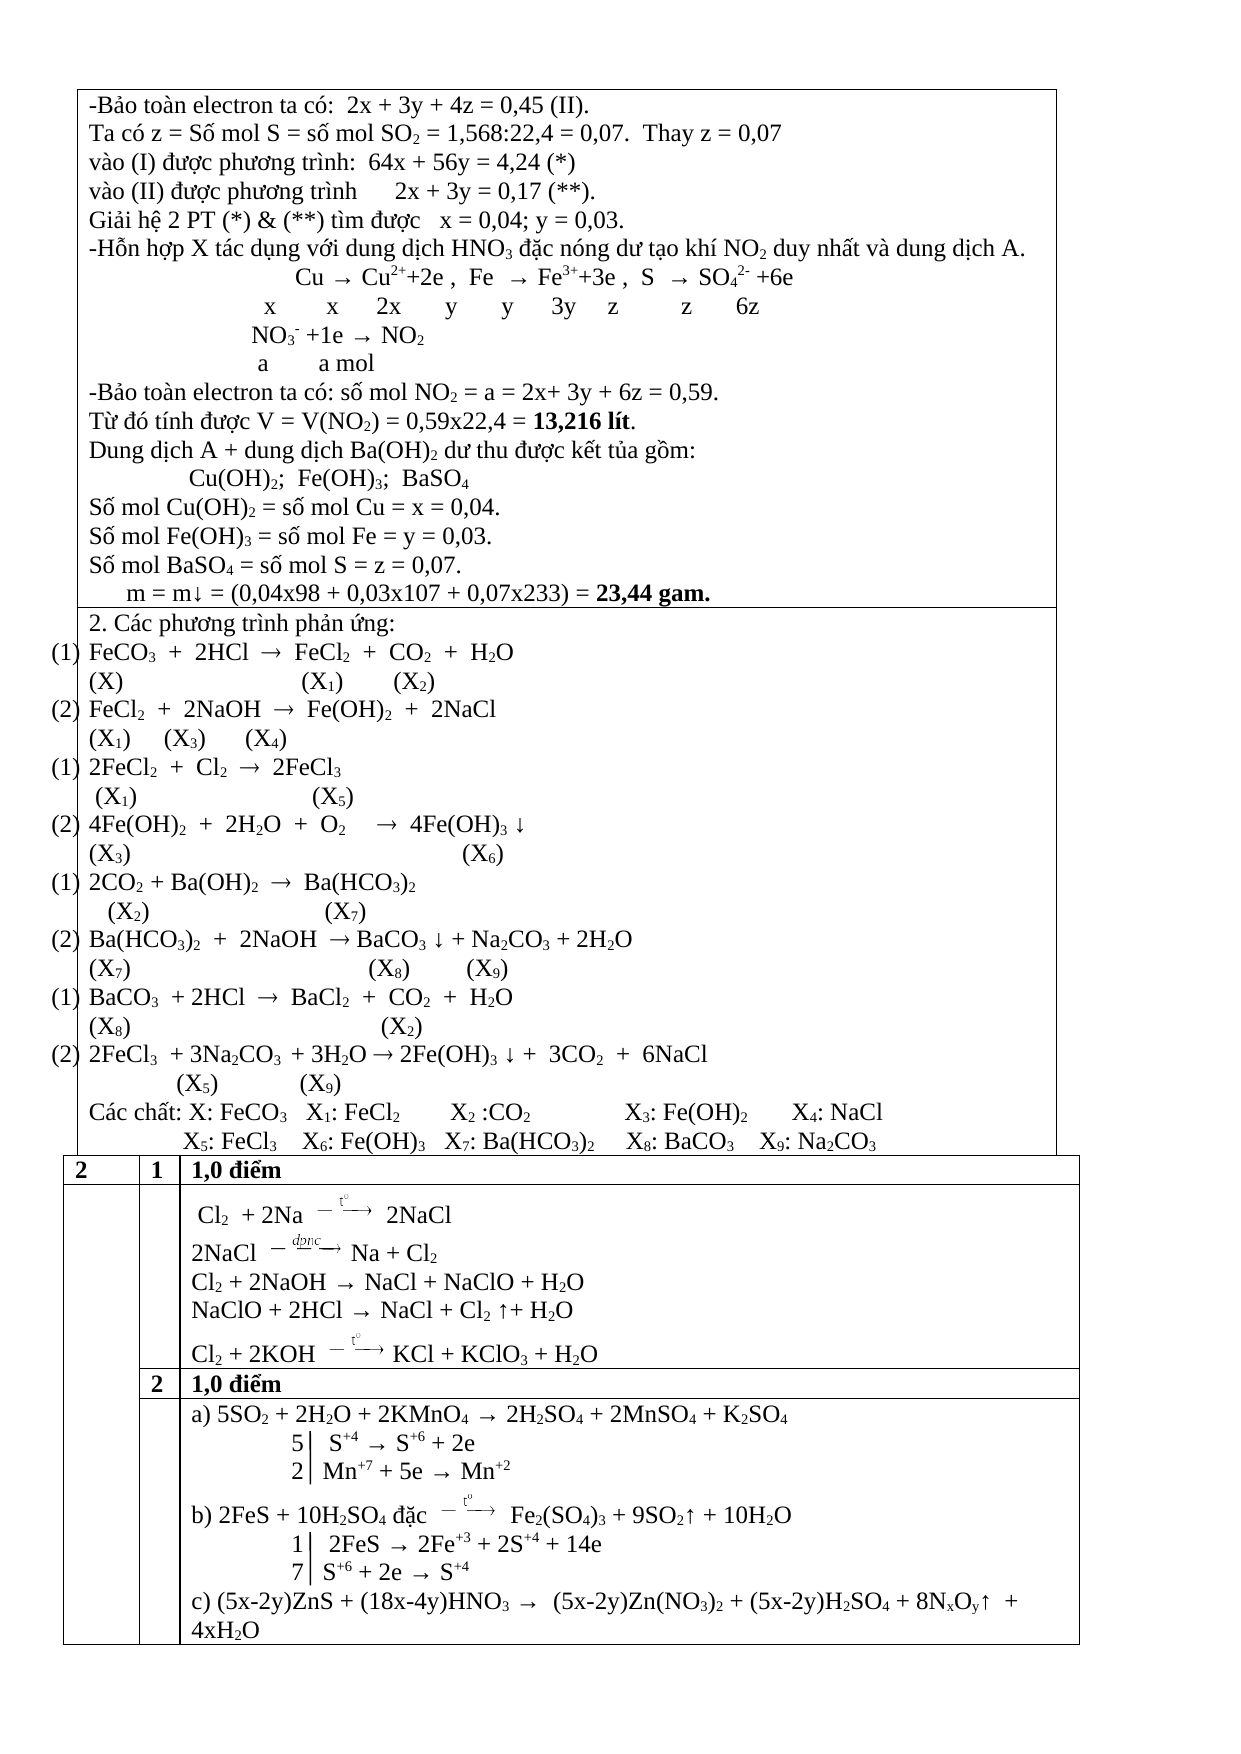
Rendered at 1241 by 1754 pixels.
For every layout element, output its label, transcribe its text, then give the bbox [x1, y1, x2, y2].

table_cell 1,0 điểm [181, 1369, 1079, 1398]
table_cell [181, 1399, 1079, 1644]
table_cell 1 [140, 1156, 179, 1184]
table_cell [140, 1399, 179, 1644]
table_cell [140, 1185, 179, 1368]
table_cell 2 [64, 1156, 139, 1184]
table_cell Cl2 + 2Na 2NaCl 2NaCl Na + Cl2 Cl2 + 2NaOH → NaCl + NaClO + H2O NaClO + 2HCl → NaCl + Cl2 ↑+ H2O Cl2 + 2KOH KCl + KClO3 + H2O [181, 1185, 1079, 1368]
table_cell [78, 90, 1056, 607]
table_cell [64, 1185, 139, 1644]
table_cell 2. Các phương trình phản ứng: FeCO3 + 2HCl FeCl2 + CO2 + H2O (X) (X1) (X2) FeCl2 + 2NaOH Fe(OH)2 + 2NaCl (X1) (X3) (X4) 2FeCl2 + Cl2 2FeCl3 (X1) (X5) 4Fe(OH)2 + 2H2O + O2 4Fe(OH)3 ↓ (X3) (X6) 2CO2 + Ba(OH)2 Ba(HCO3)2 (X2) (X7) Ba(HCO3)2 + 2NaOH BaCO3 ↓ + Na2CO3 + 2H2O (X7) (X8) (X9) BaCO3 + 2HCl BaCl2 + CO2 + H2O (X8) (X2) 2FeCl3 + 3Na2CO3 + 3H2O 2Fe(OH)3 ↓ + 3CO2 + 6NaCl (X5) (X9) Các chất: X: FeCO3 X1: FeCl2 X2 :CO2 X3: Fe(OH)2 X4: NaCl X5: FeCl3 X6: Fe(OH)3 X7: Ba(HCO3)2 X8: BaCO3 X9: Na2CO3 [78, 608, 1056, 1154]
table_cell 1,0 điểm [181, 1156, 1079, 1184]
table_cell 2 [140, 1369, 179, 1398]
